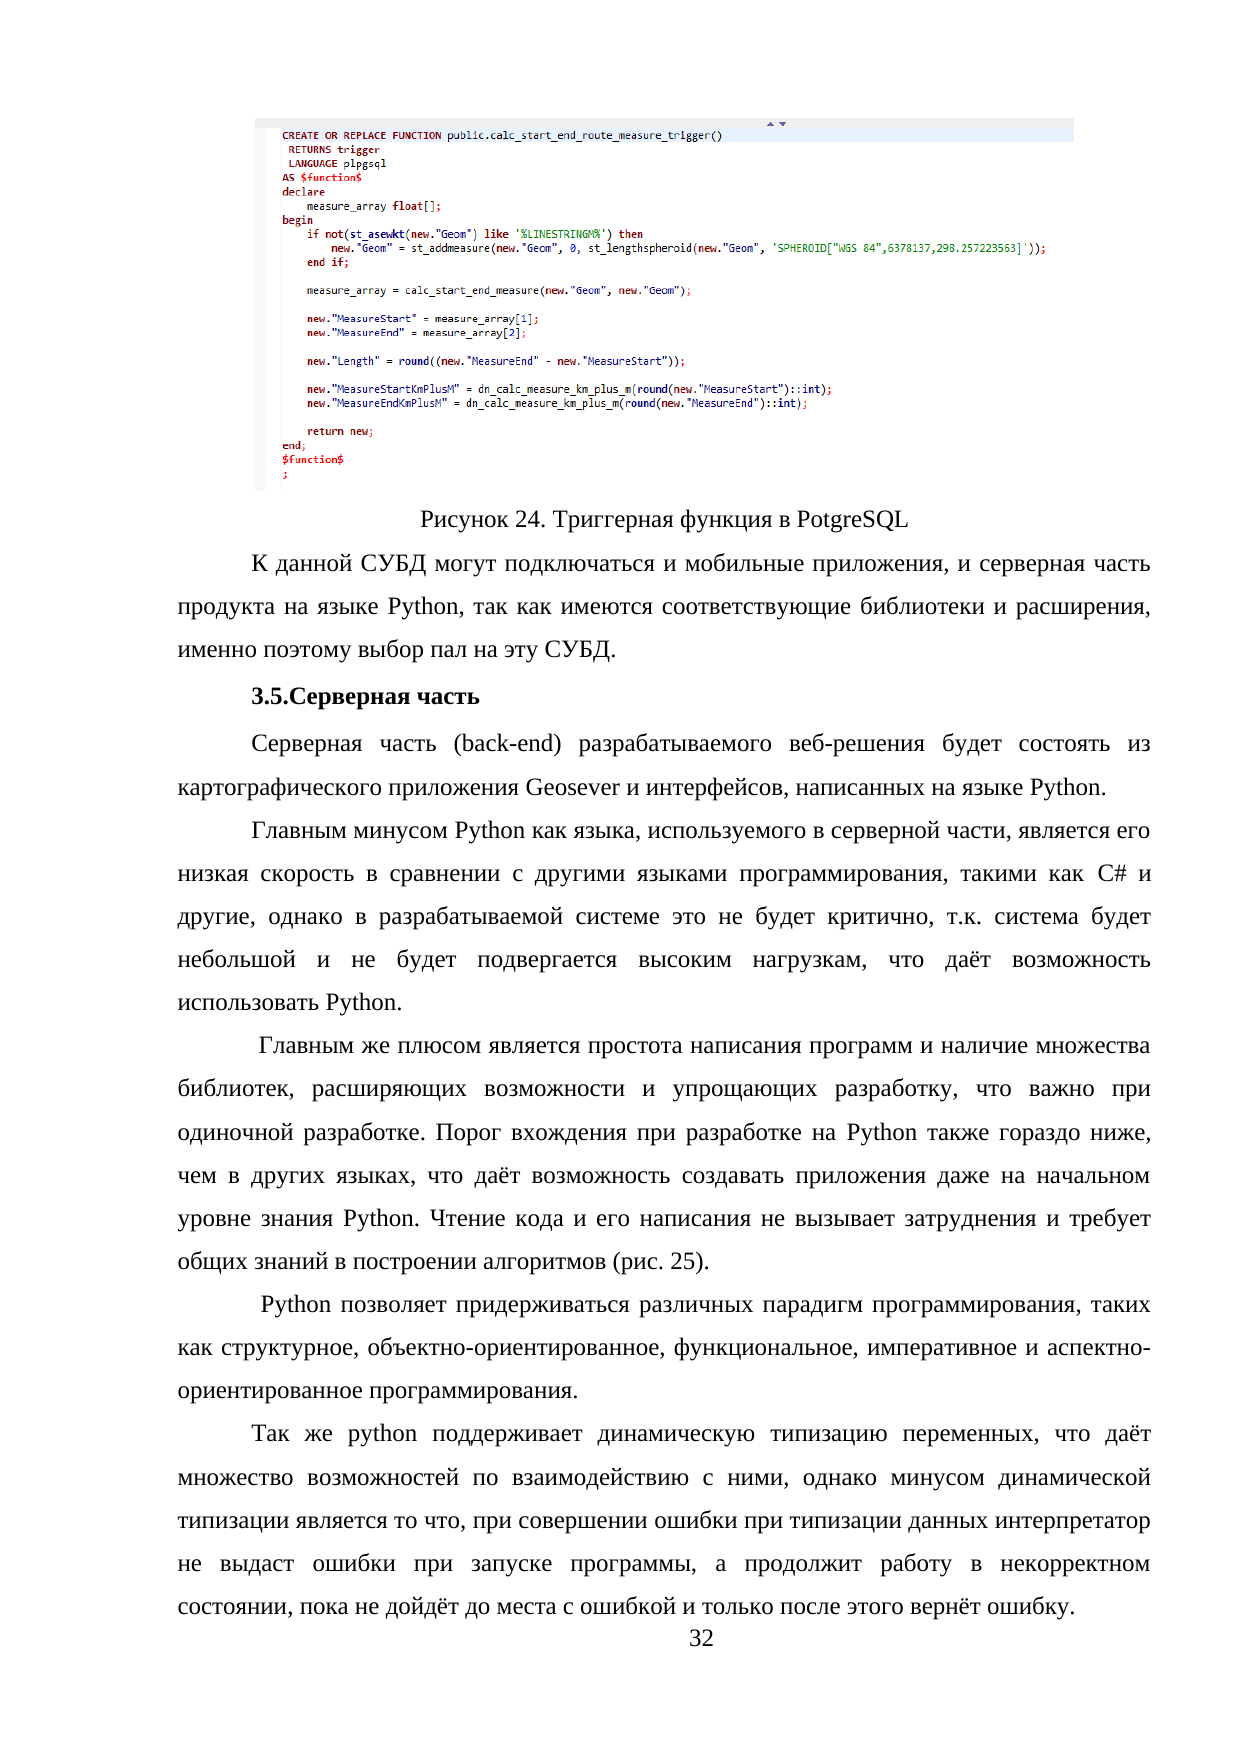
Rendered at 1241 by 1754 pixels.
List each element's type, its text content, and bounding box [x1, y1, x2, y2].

text Главным же плюсом является простота написания программ и наличие множества библиотек, расширяющих возможности и упрощающих разработку, что важно при одиночной разработке. Порог вхождения при разработке на Python также гораздо ниже, чем в других языках, что даёт возможность создавать приложения даже на начальном уровне знания Python. Чтение кода и его написания не вызывает затруднения и требует общих знаний в построении алгоритмов (рис. 25). [177, 1030, 1152, 1275]
picture [255, 118, 1074, 491]
subtitle 3.5.Серверная часть [177, 681, 1152, 710]
text Так же python поддерживает динамическую типизацию переменных, что даёт множество возможностей по взаимодействию с ними, однако минусом динамической типизации является то что, при совершении ошибки при типизации данных интерпретатор не выдаст ошибки при запуске программы, а продолжит работу в некорректном состоянии, пока не дойдёт до места с ошибкой и только после этого вернёт ошибку. [177, 1418, 1152, 1620]
text Главным минусом Python как языка, используемого в серверной части, является его низкая скорость в сравнении с другими языками программирования, такими как C# и другие, однако в разрабатываемой системе это не будет критично, т.к. система будет небольшой и не будет подвергается высоким нагрузкам, что даёт возможность использовать Python. [177, 815, 1152, 1016]
text К данной СУБД могут подключаться и мобильные приложения, и серверная часть продукта на языке Python, так как имеются соответствующие библиотеки и расширения, именно поэтому выбор пал на эту СУБД. [177, 548, 1152, 663]
text Серверная часть (back-end) разрабатываемого веб-решения будет состоять из картографического приложения Geosever и интерфейсов, написанных на языке Python. [177, 728, 1152, 800]
text Python позволяет придерживаться различных парадигм программирования, таких как структурное, объектно-ориентированное, функциональное, императивное и аспектно-ориентированное программирования. [177, 1289, 1152, 1404]
